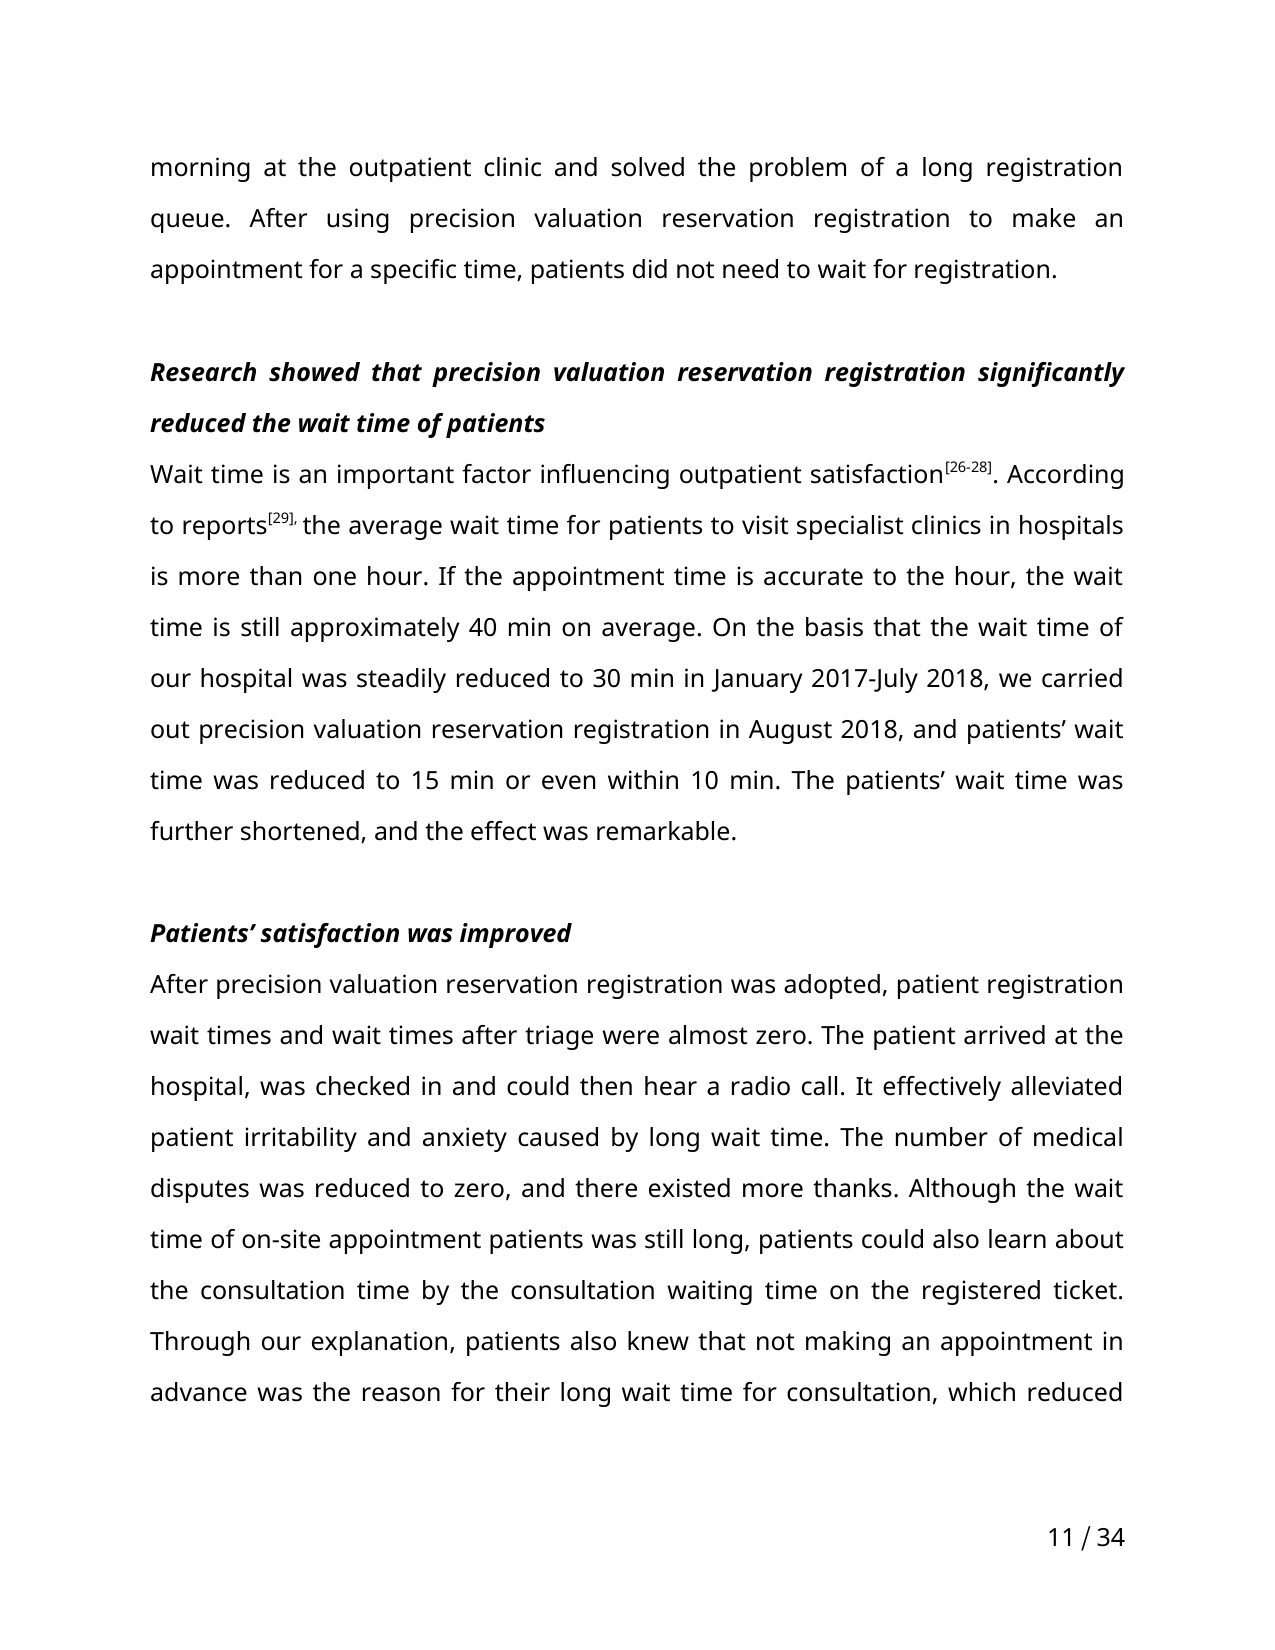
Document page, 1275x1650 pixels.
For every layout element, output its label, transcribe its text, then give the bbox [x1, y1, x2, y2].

text Wait time is an important factor influencing outpatient satisfaction[26-28]. According to reports[29], the average wait time for patients to visit specialist clinics in hospitals is more than one hour. If the appointment time is accurate to the hour, the wait time is still approximately 40 min on average. On the basis that the wait time of our hospital was steadily reduced to 30 min in January 2017-July 2018, we carried out precision valuation reservation registration in August 2018, and patients’ wait time was reduced to 15 min or even within 10 min. The patients’ wait time was further shortened, and the effect was remarkable. [150, 456, 1125, 848]
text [150, 150, 1125, 286]
text Research showed that precision valuation reservation registration significantly reduced the wait time of patients [150, 354, 1125, 439]
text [150, 967, 1125, 1409]
text Patients’ satisfaction was improved [150, 916, 1125, 950]
